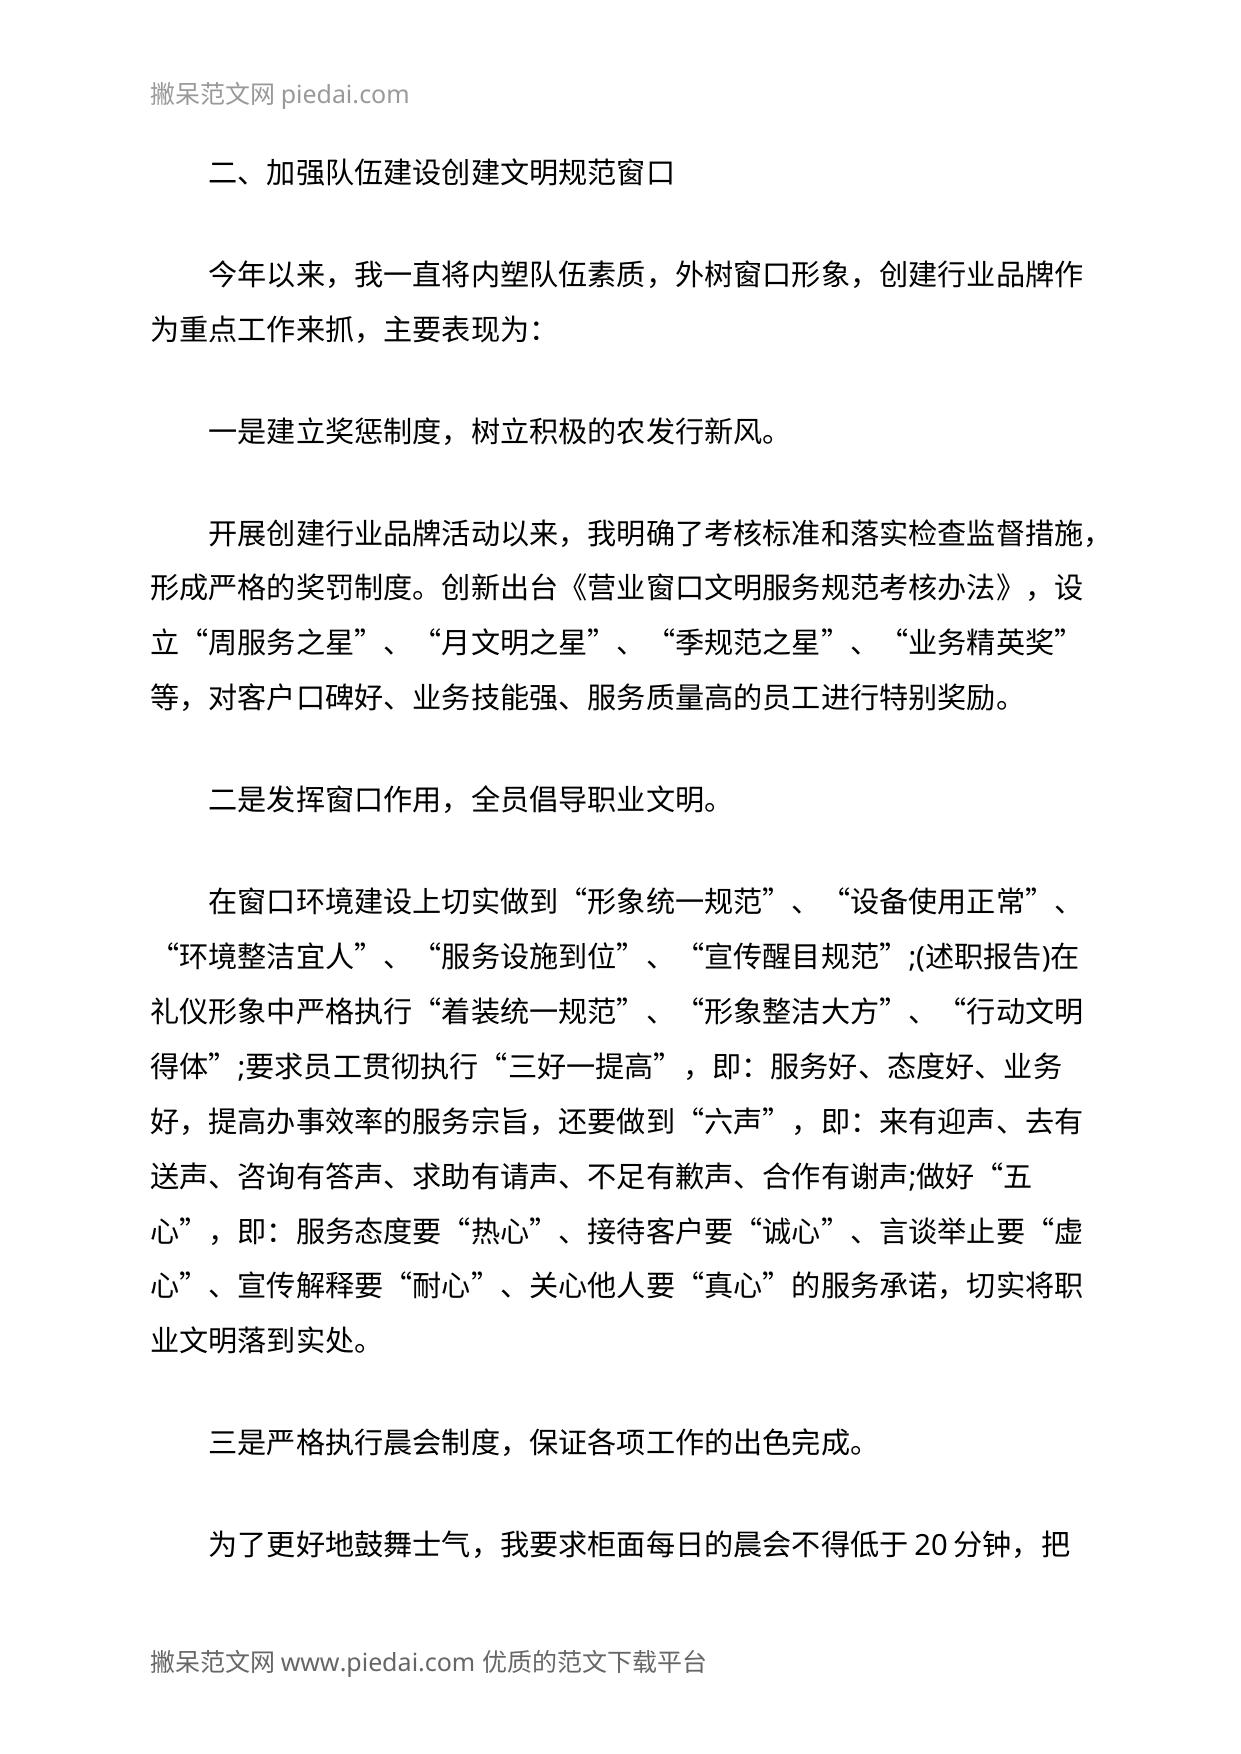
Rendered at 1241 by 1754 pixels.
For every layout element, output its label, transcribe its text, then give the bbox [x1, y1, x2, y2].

text 开展创建行业品牌活动以来，我明确了考核标准和落实检查监督措施，形成严格的奖罚制度。创新出台《营业窗口文明服务规范考核办法》，设立“周服务之星”、“月文明之星”、“季规范之星”、“业务精英奖”等，对客户口碑好、业务技能强、服务质量高的员工进行特别奖励。 [150, 510, 1090, 717]
text 在窗口环境建设上切实做到“形象统一规范”、“设备使用正常”、“环境整洁宜人”、“服务设施到位”、“宣传醒目规范”;(述职报告)在礼仪形象中严格执行“着装统一规范”、“形象整洁大方”、“行动文明得体”;要求员工贯彻执行“三好一提高”，即：服务好、态度好、业务好，提高办事效率的服务宗旨，还要做到“六声”，即：来有迎声、去有送声、咨询有答声、求助有请声、不足有歉声、合作有谢声;做好“五心”，即：服务态度要“热心”、接待客户要“诚心”、言谈举止要“虚心”、宣传解释要“耐心”、关心他人要“真心”的服务承诺，切实将职业文明落到实处。 [150, 878, 1090, 1360]
text 今年以来，我一直将内塑队伍素质，外树窗口形象，创建行业品牌作为重点工作来抓，主要表现为： [150, 252, 1090, 349]
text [150, 1521, 1090, 1564]
text 三是严格执行晨会制度，保证各项工作的出色完成。 [150, 1420, 1090, 1462]
text 一是建立奖惩制度，树立积极的农发行新风。 [150, 408, 1090, 451]
text 二是发挥窗口作用，全员倡导职业文明。 [150, 777, 1090, 819]
text 二、加强队伍建设创建文明规范窗口 [150, 150, 1090, 192]
